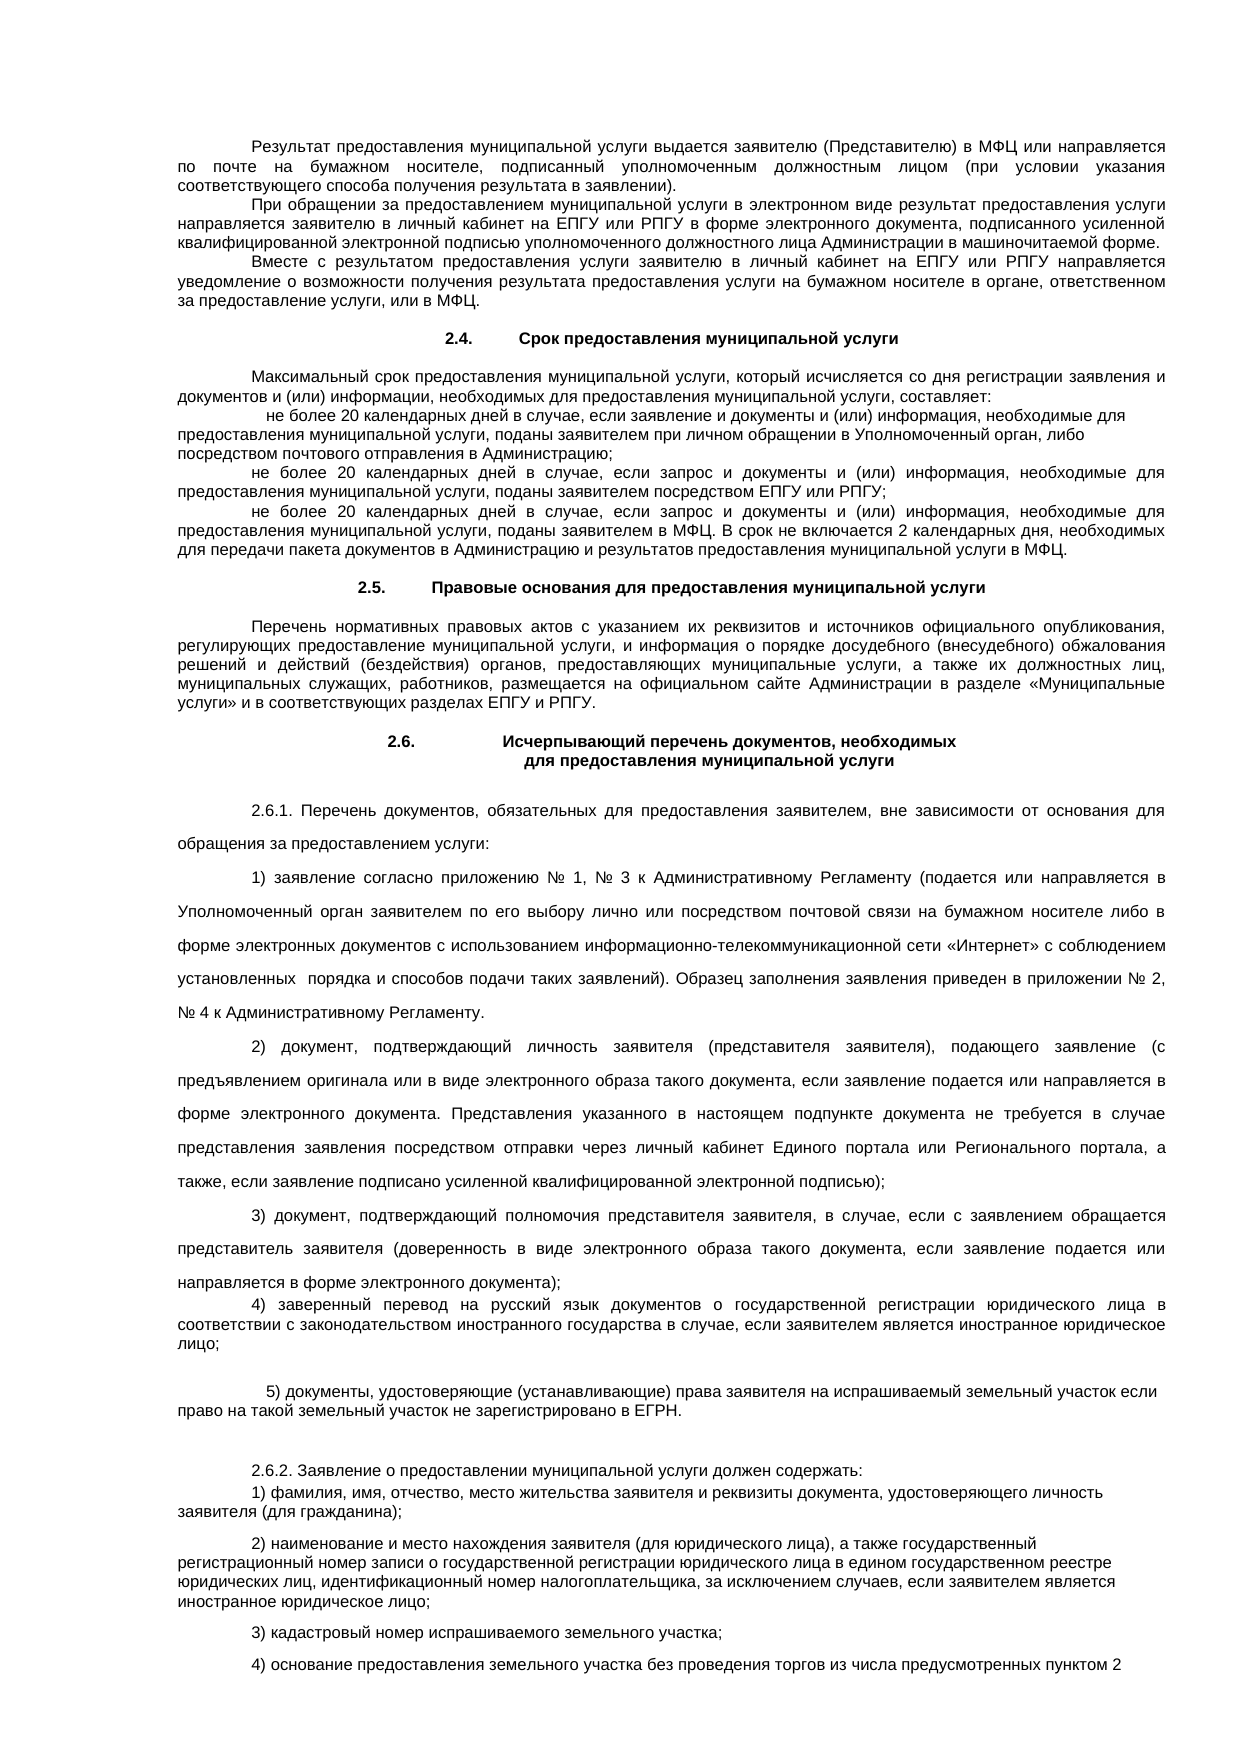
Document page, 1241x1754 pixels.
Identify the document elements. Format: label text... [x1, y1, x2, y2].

text 3) кадастровый номер испрашиваемого земельного участка; [177, 1623, 1166, 1642]
text не более 20 календарных дней в случае, если запрос и документы и (или) информация, необходимые для предоставления муниципальной услуги, поданы заявителем посредством ЕПГУ или РПГУ; [177, 463, 1166, 501]
text 2) документ, подтверждающий личность заявителя (представителя заявителя), подающего заявление (с предъявлением оригинала или в виде электронного образа такого документа, если заявление подается или направляется в форме электронного документа. Представления указанного в настоящем подпункте документа не требуется в случае представления заявления посредством отправки через личный кабинет Единого портала или Регионального портала, а также, если заявление подписано усиленной квалифицированной электронной подписью); [177, 1025, 1166, 1194]
list Правовые основания для предоставления муниципальной услуги [177, 578, 1166, 597]
text 3) документ, подтверждающий полномочия представителя заявителя, в случае, если с заявлением обращается представитель заявителя (доверенность в виде электронного образа такого документа, если заявление подается или направляется в форме электронного документа); [177, 1194, 1166, 1295]
text для предоставления муниципальной услуги [252, 751, 1166, 770]
text 2.6.2. Заявление о предоставлении муниципальной услуги должен содержать: [177, 1449, 1166, 1483]
text 5) документы, удостоверяющие (устанавливающие) права заявителя на испрашиваемый земельный участок если право на такой земельный участок не зарегистрировано в ЕГРН. [682, 1382, 1166, 1420]
text не более 20 календарных дней в случае, если заявление и документы и (или) информация, необходимые для предоставления муниципальной услуги, поданы заявителем при личном обращении в Уполномоченный орган, либо посредством почтового отправления в Администрацию; [177, 406, 1166, 463]
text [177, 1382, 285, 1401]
text 2.6.1. Перечень документов, обязательных для предоставления заявителем, вне зависимости от основания для обращения за предоставлением услуги: [177, 789, 1166, 856]
text Максимальный срок предоставления муниципальной услуги, который исчисляется со дня регистрации заявления и документов и (или) информации, необходимых для предоставления муниципальной услуги, составляет: [177, 367, 1166, 406]
text Перечень нормативных правовых актов с указанием их реквизитов и источников официального опубликования, регулирующих предоставление муниципальной услуги, и информация о порядке досудебного (внесудебного) обжалования решений и действий (бездействия) органов, предоставляющих муниципальные услуги, а также их должностных лиц, муниципальных служащих, работников, размещается на официальном сайте Администрации в разделе «Муниципальные услуги» и в соответствующих разделах ЕПГУ и РПГУ. [177, 616, 1166, 712]
text не более 20 календарных дней в случае, если запрос и документы и (или) информация, необходимые для предоставления муниципальной услуги, поданы заявителем в МФЦ. В срок не включается 2 календарных дня, необходимых для передачи пакета документов в Администрацию и результатов предоставления муниципальной услуги в МФЦ. [177, 501, 1166, 559]
text 2) наименование и место нахождения заявителя (для юридического лица), а также государственный регистрационный номер записи о государственной регистрации юридического лица в едином государственном реестре юридических лиц, идентификационный номер налогоплательщика, за исключением случаев, если заявителем является иностранное юридическое лицо; [177, 1534, 1166, 1611]
text 1) заявление согласно приложению № 1, № 3 к Административному Регламенту (подается или направляется в Уполномоченный орган заявителем по его выбору лично или посредством почтовой связи на бумажном носителе либо в форме электронных документов с использованием информационно-телекоммуникационной сети «Интернет» с соблюдением установленных порядка и способов подачи таких заявлений). Образец заполнения заявления приведен в приложении № 2, № 4 к Административному Регламенту. [177, 856, 1166, 1025]
text 1) фамилия, имя, отчество, место жительства заявителя и реквизиты документа, удостоверяющего личность заявителя (для гражданина); [177, 1483, 1166, 1521]
text Вместе с результатом предоставления услуги заявителю в личный кабинет на ЕПГУ или РПГУ направляется уведомление о возможности получения результата предоставления услуги на бумажном носителе в органе, ответственном за предоставление услуги, или в МФЦ. [177, 252, 1166, 310]
list Срок предоставления муниципальной услуги [177, 329, 1166, 348]
list Исчерпывающий перечень документов, необходимых [177, 731, 1166, 751]
text Результат предоставления муниципальной услуги выдается заявителю (Представителю) в МФЦ или направляется по почте на бумажном носителе, подписанный уполномоченным должностным лицом (при условии указания соответствующего способа получения результата в заявлении). [177, 137, 1166, 195]
text При обращении за предоставлением муниципальной услуги в электронном виде результат предоставления услуги направляется заявителю в личный кабинет на ЕПГУ или РПГУ в форме электронного документа, подписанного усиленной квалифицированной электронной подписью уполномоченного должностного лица Администрации в машиночитаемой форме. [177, 195, 1166, 252]
text 4) заверенный перевод на русский язык документов о государственной регистрации юридического лица в соответствии с законодательством иностранного государства в случае, если заявителем является иностранное юридическое лицо; [177, 1295, 1166, 1353]
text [177, 1655, 1166, 1674]
